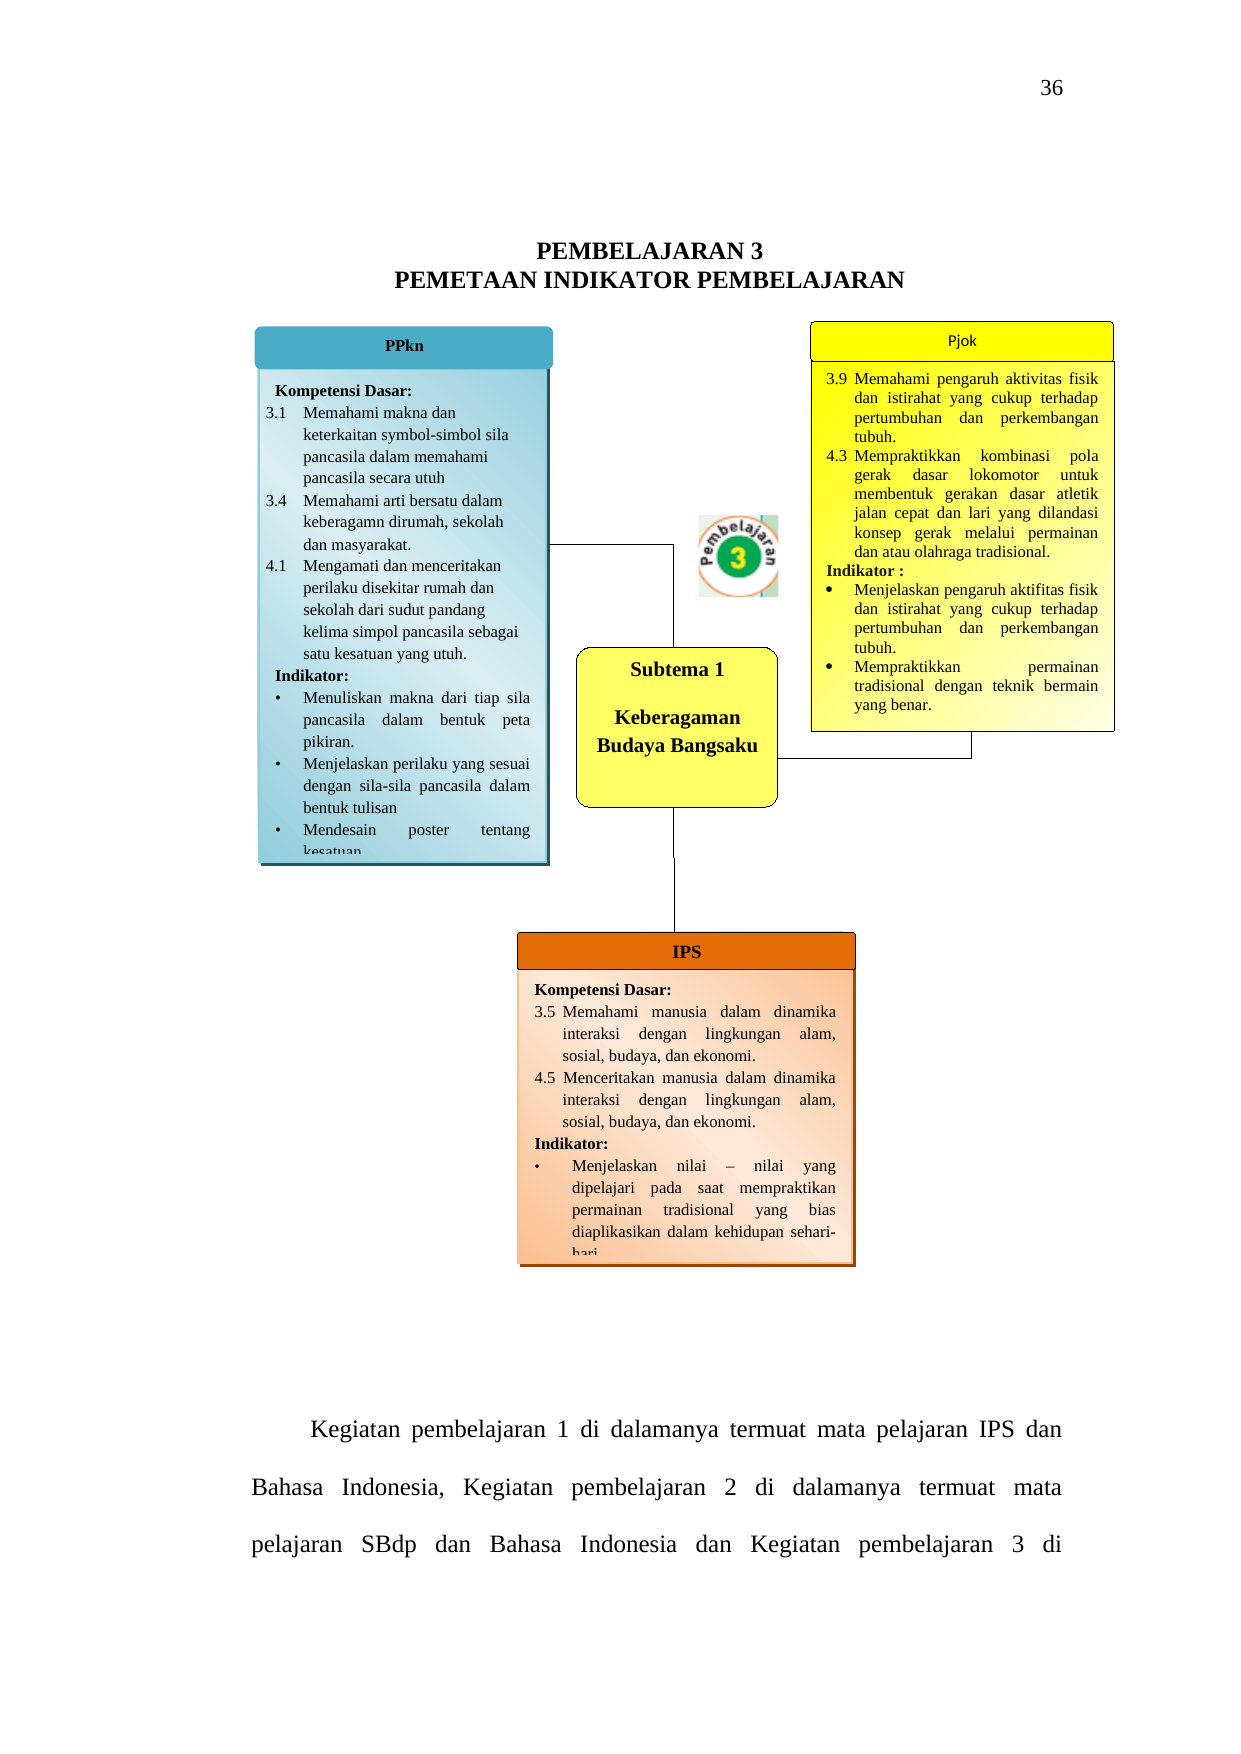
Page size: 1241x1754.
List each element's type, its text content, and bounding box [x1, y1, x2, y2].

text PEMETAAN INDIKATOR PEMBELAJARAN [236, 265, 1063, 294]
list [251, 1414, 1063, 1558]
text PEMBELAJARAN 3 [236, 236, 1063, 265]
